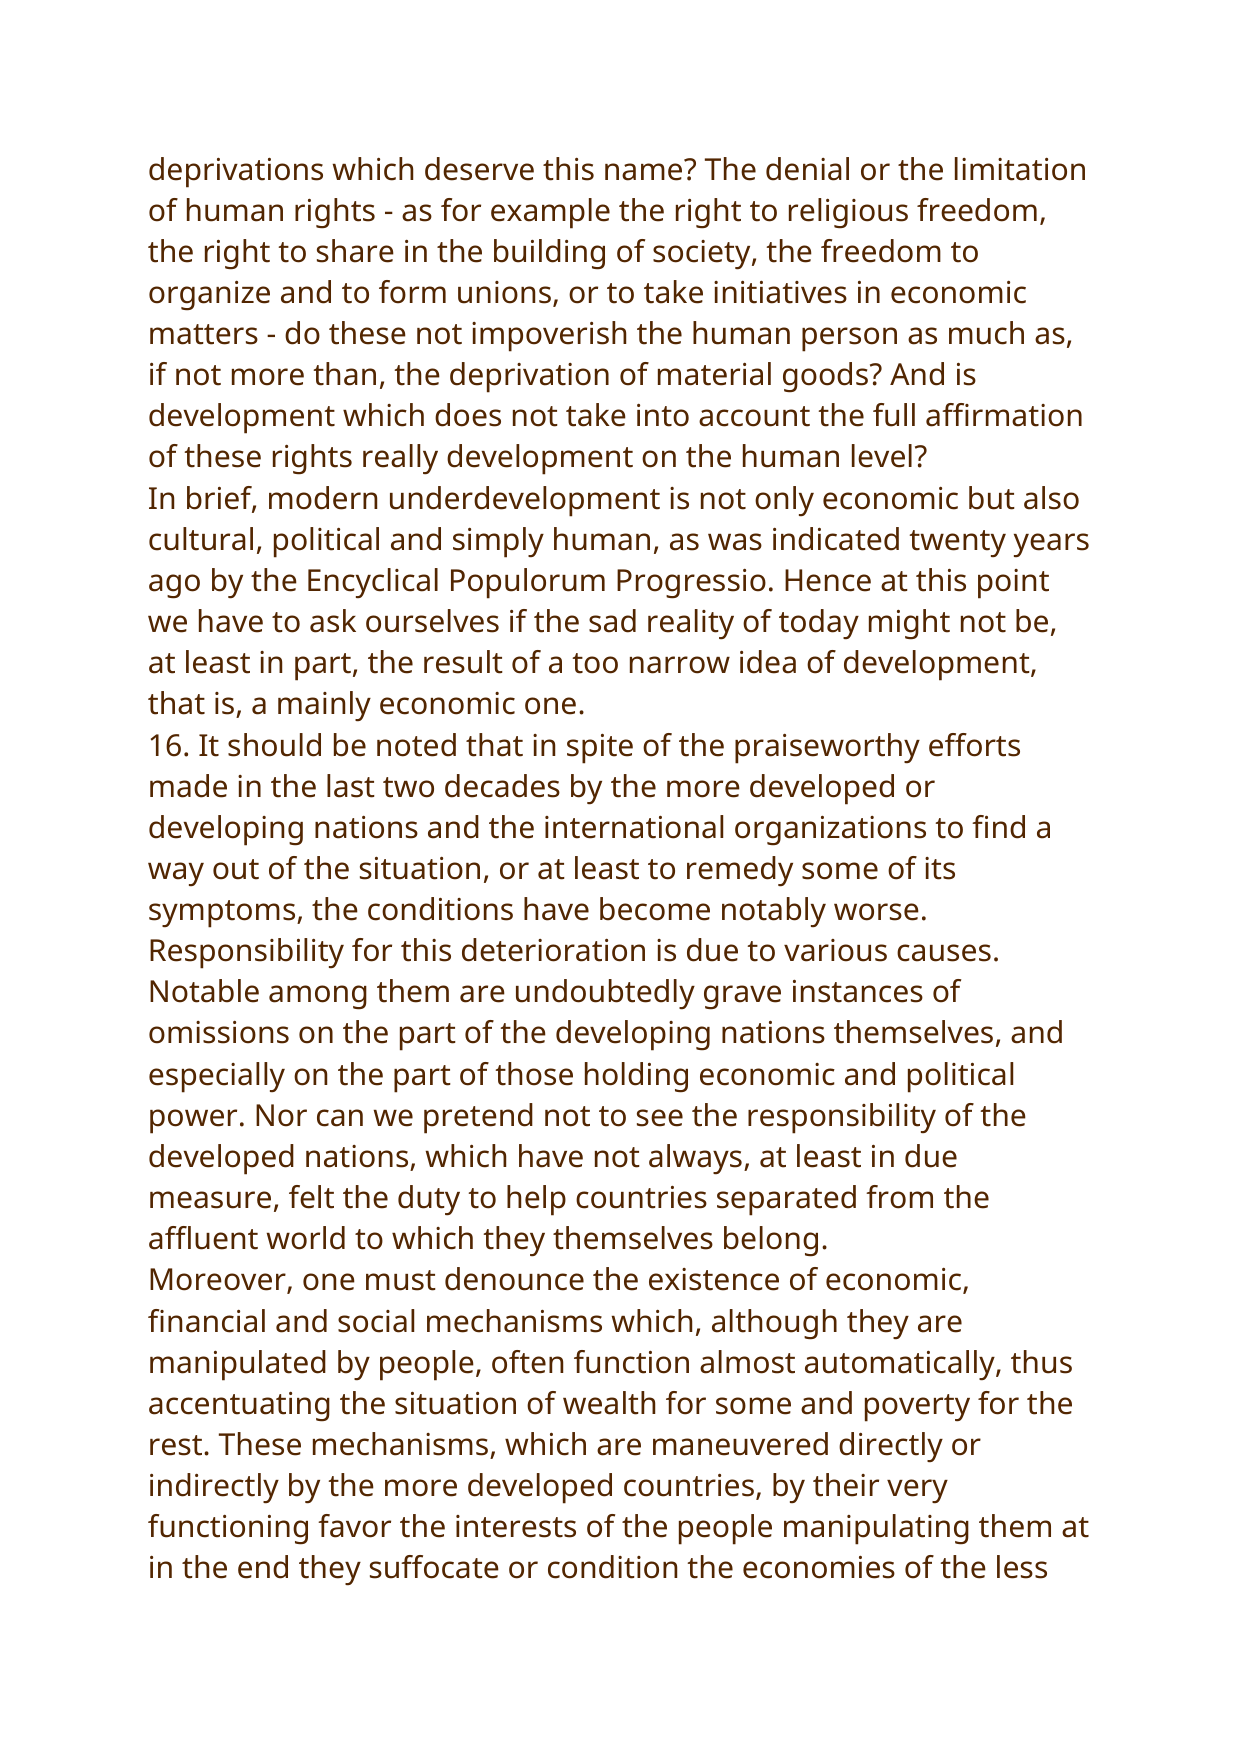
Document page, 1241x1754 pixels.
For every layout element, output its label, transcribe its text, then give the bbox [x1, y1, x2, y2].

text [148, 1258, 1093, 1588]
text Responsibility for this deterioration is due to various causes. Notable among them are undoubtedly grave instances of omissions on the part of the developing nations themselves, and especially on the part of those holding economic and political power. Nor can we pretend not to see the responsibility of the developed nations, which have not always, at least in due measure, felt the duty to help countries separated from the affluent world to which they themselves belong. [148, 929, 1093, 1258]
text In brief, modern underdevelopment is not only economic but also cultural, political and simply human, as was indicated twenty years ago by the Encyclical Populorum Progressio. Hence at this point we have to ask ourselves if the sad reality of today might not be, at least in part, the result of a too narrow idea of development, that is, a mainly economic one. [148, 477, 1093, 724]
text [148, 148, 1093, 477]
text 16. It should be noted that in spite of the praiseworthy efforts made in the last two decades by the more developed or developing nations and the international organizations to find a way out of the situation, or at least to remedy some of its symptoms, the conditions have become notably worse. [148, 724, 1093, 929]
